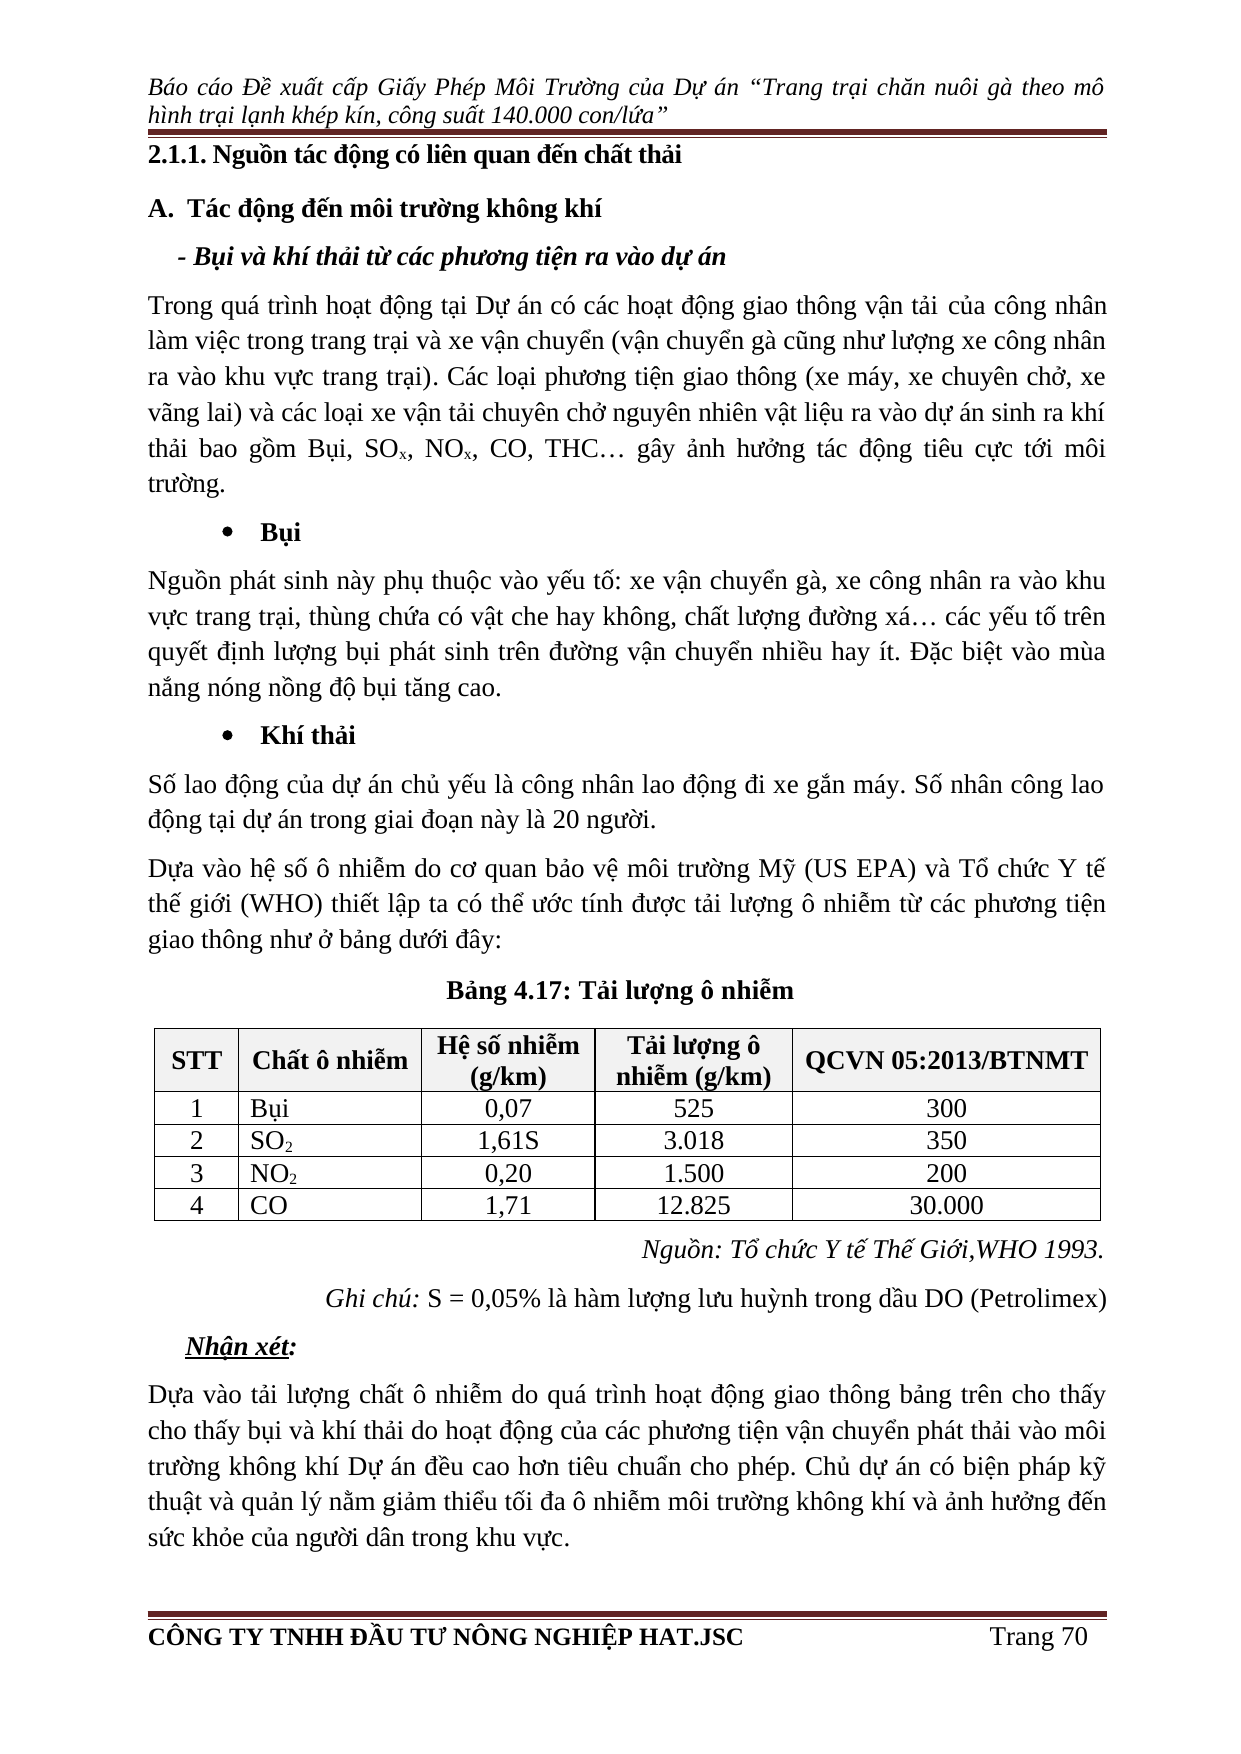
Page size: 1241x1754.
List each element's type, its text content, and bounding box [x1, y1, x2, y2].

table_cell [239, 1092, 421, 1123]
text Nguồn phát sinh này phụ thuộc vào yếu tố: xe vận chuyển gà, xe công nhân ra vào khu vực trang trại, thùng chứa có vật che hay không, chất lượng đường xá… các yếu tố trên quyết định lượng bụi phát sinh trên đường vận chuyển nhiều hay ít. Đặc biệt vào mùa nắng nóng nồng độ bụi tăng cao. [148, 564, 1107, 702]
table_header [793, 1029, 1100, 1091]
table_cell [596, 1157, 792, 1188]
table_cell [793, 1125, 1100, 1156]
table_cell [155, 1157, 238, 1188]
list Bụi [148, 516, 1107, 547]
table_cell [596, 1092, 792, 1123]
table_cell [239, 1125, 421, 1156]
text - Bụi và khí thải từ các phương tiện ra vào dự án [148, 241, 1107, 272]
subtitle Bảng 4.17: Tải lượng ô nhiễm [133, 974, 1107, 1005]
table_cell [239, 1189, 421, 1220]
subtitle 2.1.1. Nguồn tác động có liên quan đến chất thải [148, 138, 1107, 169]
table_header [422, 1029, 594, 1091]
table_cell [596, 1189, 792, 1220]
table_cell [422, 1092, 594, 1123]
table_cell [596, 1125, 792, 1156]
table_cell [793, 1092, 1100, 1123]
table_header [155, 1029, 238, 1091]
text A. Tác động đến môi trường không khí [148, 192, 1107, 223]
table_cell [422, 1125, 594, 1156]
text Dựa vào tải lượng chất ô nhiễm do quá trình hoạt động giao thông bảng trên cho thấy cho thấy bụi và khí thải do hoạt động của các phương tiện vận chuyển phát thải vào môi trường không khí Dự án đều cao hơn tiêu chuẩn cho phép. Chủ dự án có biện pháp kỹ thuật và quản lý nằm giảm thiểu tối đa ô nhiễm môi trường không khí và ảnh hưởng đến sức khỏe của người dân trong khu vực. [148, 1378, 1107, 1552]
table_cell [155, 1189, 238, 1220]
text Số lao động của dự án chủ yếu là công nhân lao động đi xe gắn máy. Số nhân công lao động tại dự án trong giai đoạn này là 20 người. [148, 768, 1107, 835]
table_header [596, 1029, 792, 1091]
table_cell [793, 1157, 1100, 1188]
text Nguồn: Tổ chức Y tế Thế Giới,WHO 1993. [148, 1233, 1107, 1265]
text Nhận xét: [148, 1330, 1107, 1361]
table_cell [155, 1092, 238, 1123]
text Trong quá trình hoạt động tại Dự án có các hoạt động giao thông vận tải của công nhân làm việc trong trang trại và xe vận chuyển (vận chuyển gà cũng như lượng xe công nhân ra vào khu vực trang trại). Các loại phương tiện giao thông (xe máy, xe chuyên chở, xe vãng lai) và các loại xe vận tải chuyên chở nguyên nhiên vật liệu ra vào dự án sinh ra khí thải bao gồm Bụi, SOx, NOx, CO, THC… gây ảnh hưởng tác động tiêu cực tới môi trường. [148, 289, 1107, 498]
list Khí thải [148, 719, 1107, 751]
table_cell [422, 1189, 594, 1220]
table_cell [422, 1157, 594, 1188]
text Dựa vào hệ số ô nhiễm do cơ quan bảo vệ môi trường Mỹ (US EPA) và Tổ chức Y tế thế giới (WHO) thiết lập ta có thể ước tính được tải lượng ô nhiễm từ các phương tiện giao thông như ở bảng dưới đây: [148, 852, 1107, 954]
text Ghi chú: S = 0,05% là hàm lượng lưu huỳnh trong dầu DO (Petrolimex) [148, 1282, 1107, 1313]
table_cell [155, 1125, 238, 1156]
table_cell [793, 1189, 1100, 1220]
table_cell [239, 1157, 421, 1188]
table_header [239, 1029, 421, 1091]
